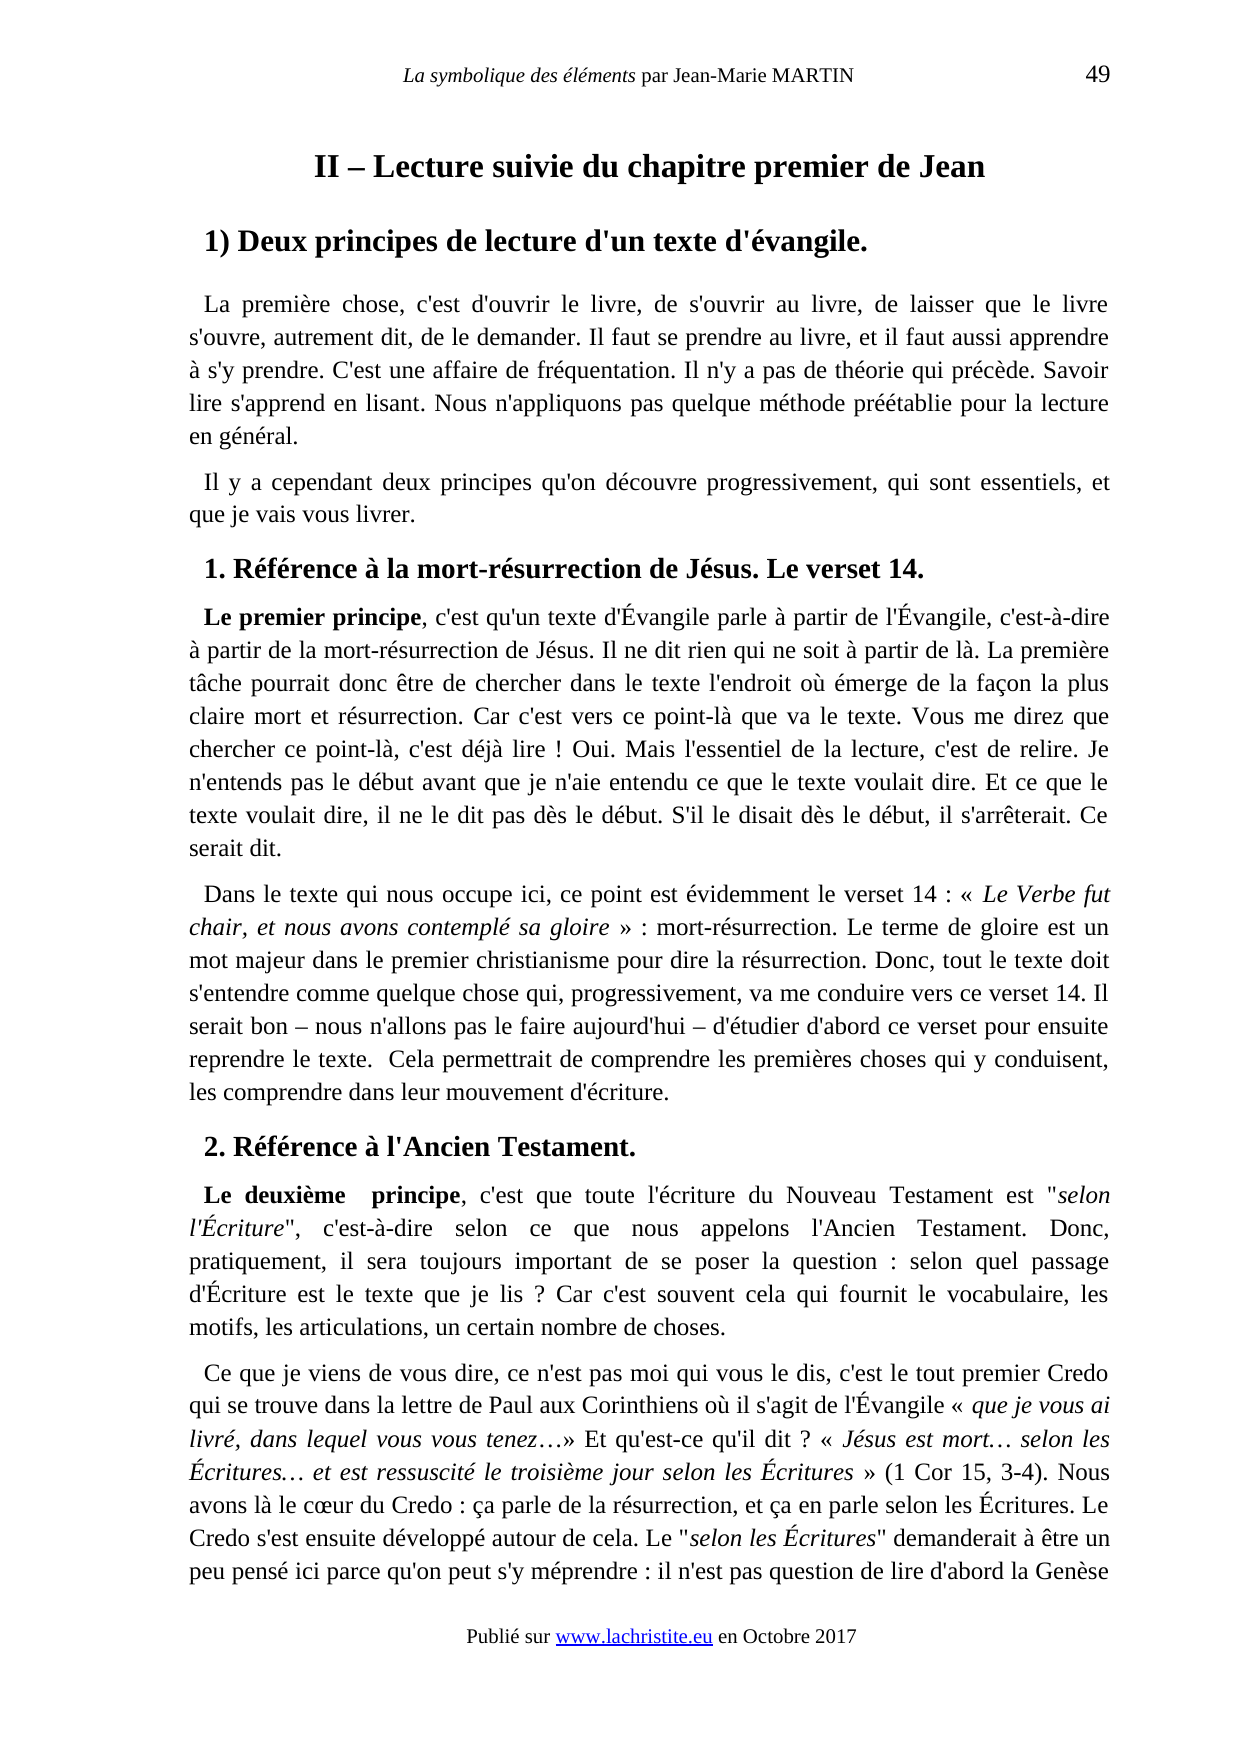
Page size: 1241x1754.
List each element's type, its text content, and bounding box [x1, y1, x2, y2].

text Le deuxième principe, c'est que toute l'écriture du Nouveau Testament est "selon l'Écriture", c'est-à-dire selon ce que nous appelons l'Ancien Testament. Donc, pratiquement, il sera toujours important de se poser la question : selon quel passage d'Écriture est le texte que je lis ? Car c'est souvent cela qui fournit le vocabulaire, les motifs, les articulations, un certain nombre de choses. [189, 1180, 1110, 1341]
text Il y a cependant deux principes qu'on découvre progressivement, qui sont essentiels, et que je vais vous livrer. [189, 467, 1110, 528]
subtitle II – Lecture suivie du chapitre premier de Jean [189, 148, 1110, 185]
text Dans le texte qui nous occupe ici, ce point est évidemment le verset 14 : « Le Verbe fut chair, et nous avons contemplé sa gloire » : mort-résurrection. Le terme de gloire est un mot majeur dans le premier christianisme pour dire la résurrection. Donc, tout le texte doit s'entendre comme quelque chose qui, progressivement, va me conduire vers ce verset 14. Il serait bon – nous n'allons pas le faire aujourd'hui – d'étudier d'abord ce verset pour ensuite reprendre le texte. Cela permettrait de comprendre les premières choses qui y conduisent, les comprendre dans leur mouvement d'écriture. [189, 879, 1110, 1106]
text La première chose, c'est d'ouvrir le livre, de s'ouvrir au livre, de laisser que le livre s'ouvre, autrement dit, de le demander. Il faut se prendre au livre, et il faut aussi apprendre à s'y prendre. C'est une affaire de fréquentation. Il n'y a pas de théorie qui précède. Savoir lire s'apprend en lisant. Nous n'appliquons pas quelque méthode préétablie pour la lecture en général. [189, 289, 1110, 450]
text 2. Référence à l'Ancien Testament. [189, 1129, 1110, 1162]
text 1. Référence à la mort-résurrection de Jésus. Le verset 14. [189, 551, 1110, 585]
text Le premier principe, c'est qu'un texte d'Évangile parle à partir de l'Évangile, c'est-à-dire à partir de la mort-résurrection de Jésus. Il ne dit rien qui ne soit à partir de là. La première tâche pourrait donc être de chercher dans le texte l'endroit où émerge de la façon la plus claire mort et résurrection. Car c'est vers ce point-là que va le texte. Vous me direz que chercher ce point-là, c'est déjà lire ! Oui. Mais l'essentiel de la lecture, c'est de relire. Je n'entends pas le début avant que je n'aie entendu ce que le texte voulait dire. Et ce que le texte voulait dire, il ne le dit pas dès le début. S'il le disait dès le début, il s'arrêterait. Ce serait dit. [189, 602, 1110, 862]
subtitle 1) Deux principes de lecture d'un texte d'évangile. [189, 223, 1110, 259]
